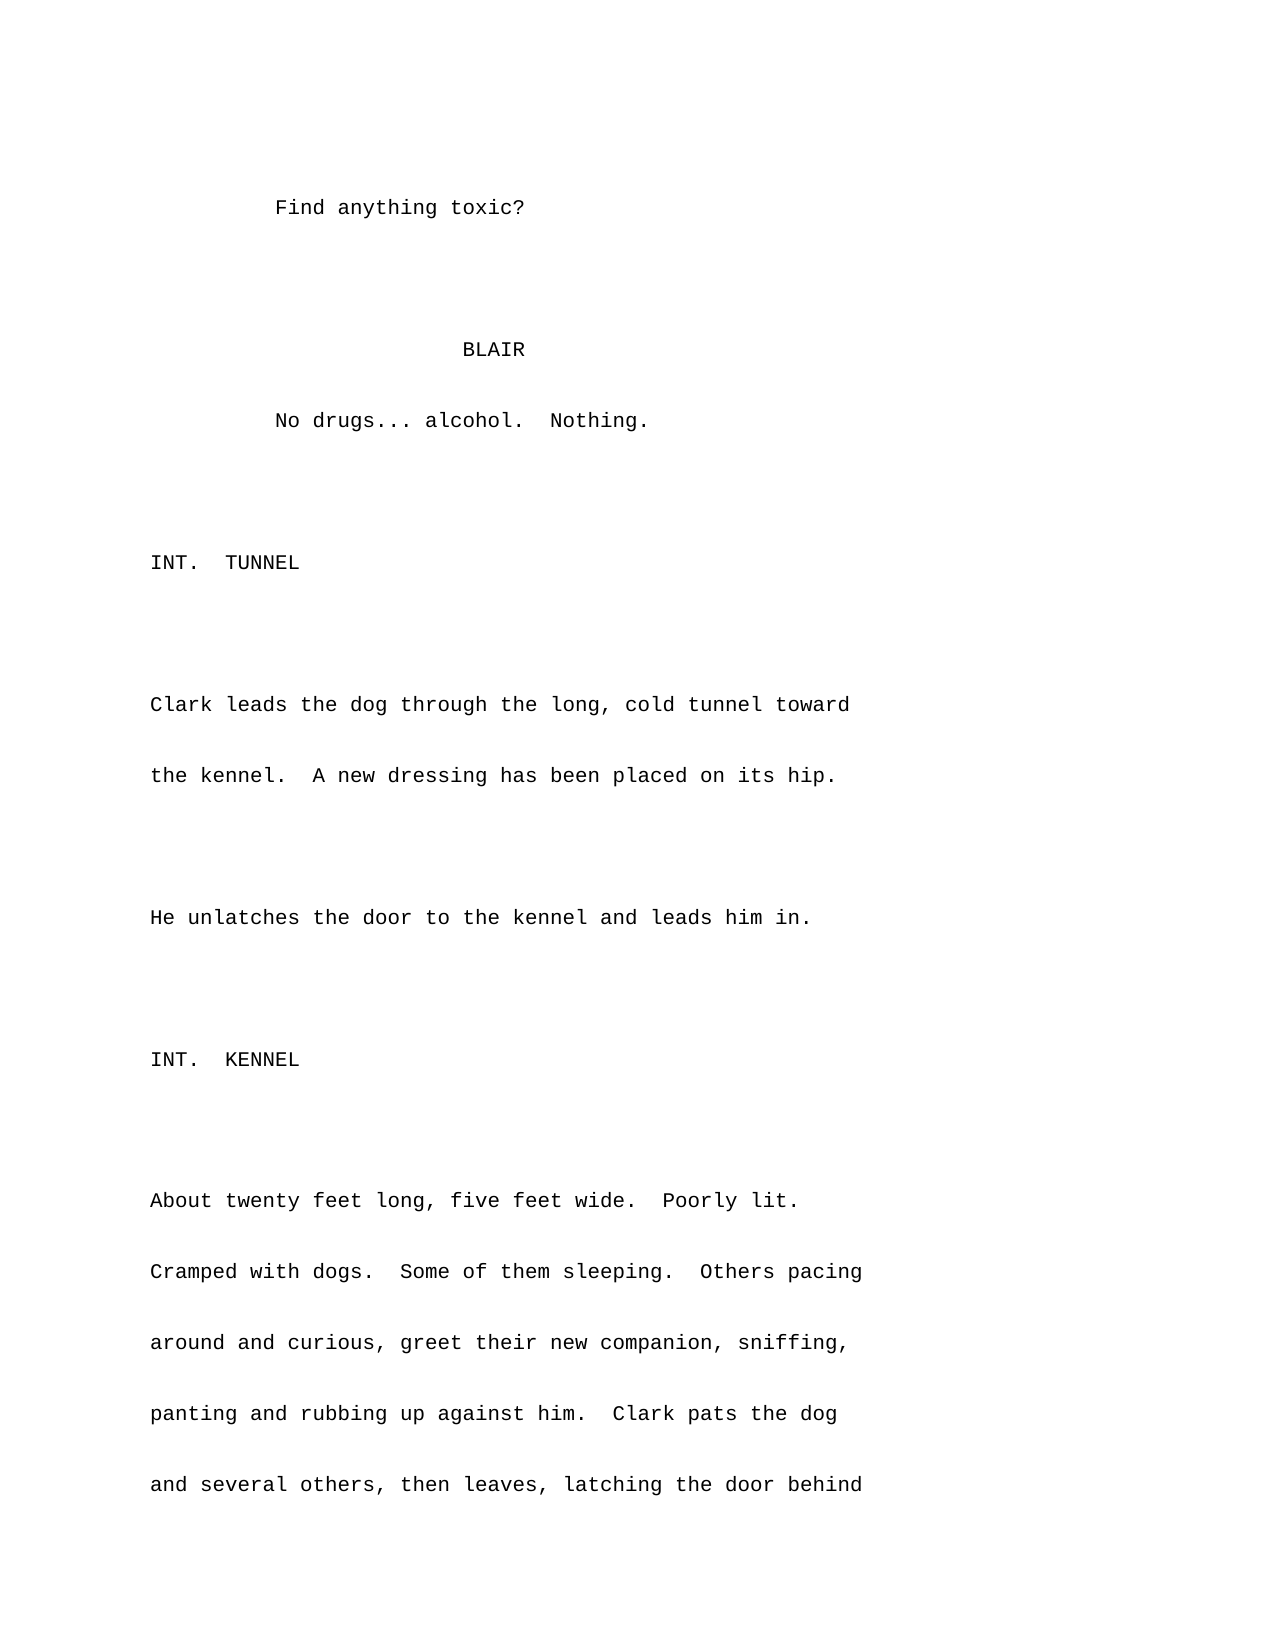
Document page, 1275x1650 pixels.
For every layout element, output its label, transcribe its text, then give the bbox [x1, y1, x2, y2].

text around and curious, greet their new companion, sniffing, [150, 1332, 1125, 1356]
text and several others, then leaves, latching the door behind [150, 1474, 1125, 1498]
text No drugs... alcohol. Nothing. [150, 410, 1125, 434]
text INT. KENNEL [150, 1048, 1125, 1072]
text About twenty feet long, five feet wide. Poorly lit. [150, 1190, 1125, 1214]
text BLAIR [150, 339, 1125, 363]
text Cramped with dogs. Some of them sleeping. Others pacing [150, 1261, 1125, 1285]
text Clark leads the dog through the long, cold tunnel toward [150, 694, 1125, 717]
text INT. TUNNEL [150, 552, 1125, 576]
text He unlatches the door to the kennel and leads him in. [150, 907, 1125, 930]
text the kennel. A new dressing has been placed on its hip. [150, 765, 1125, 788]
text Find anything toxic? [150, 197, 1125, 221]
text panting and rubbing up against him. Clark pats the dog [150, 1403, 1125, 1427]
